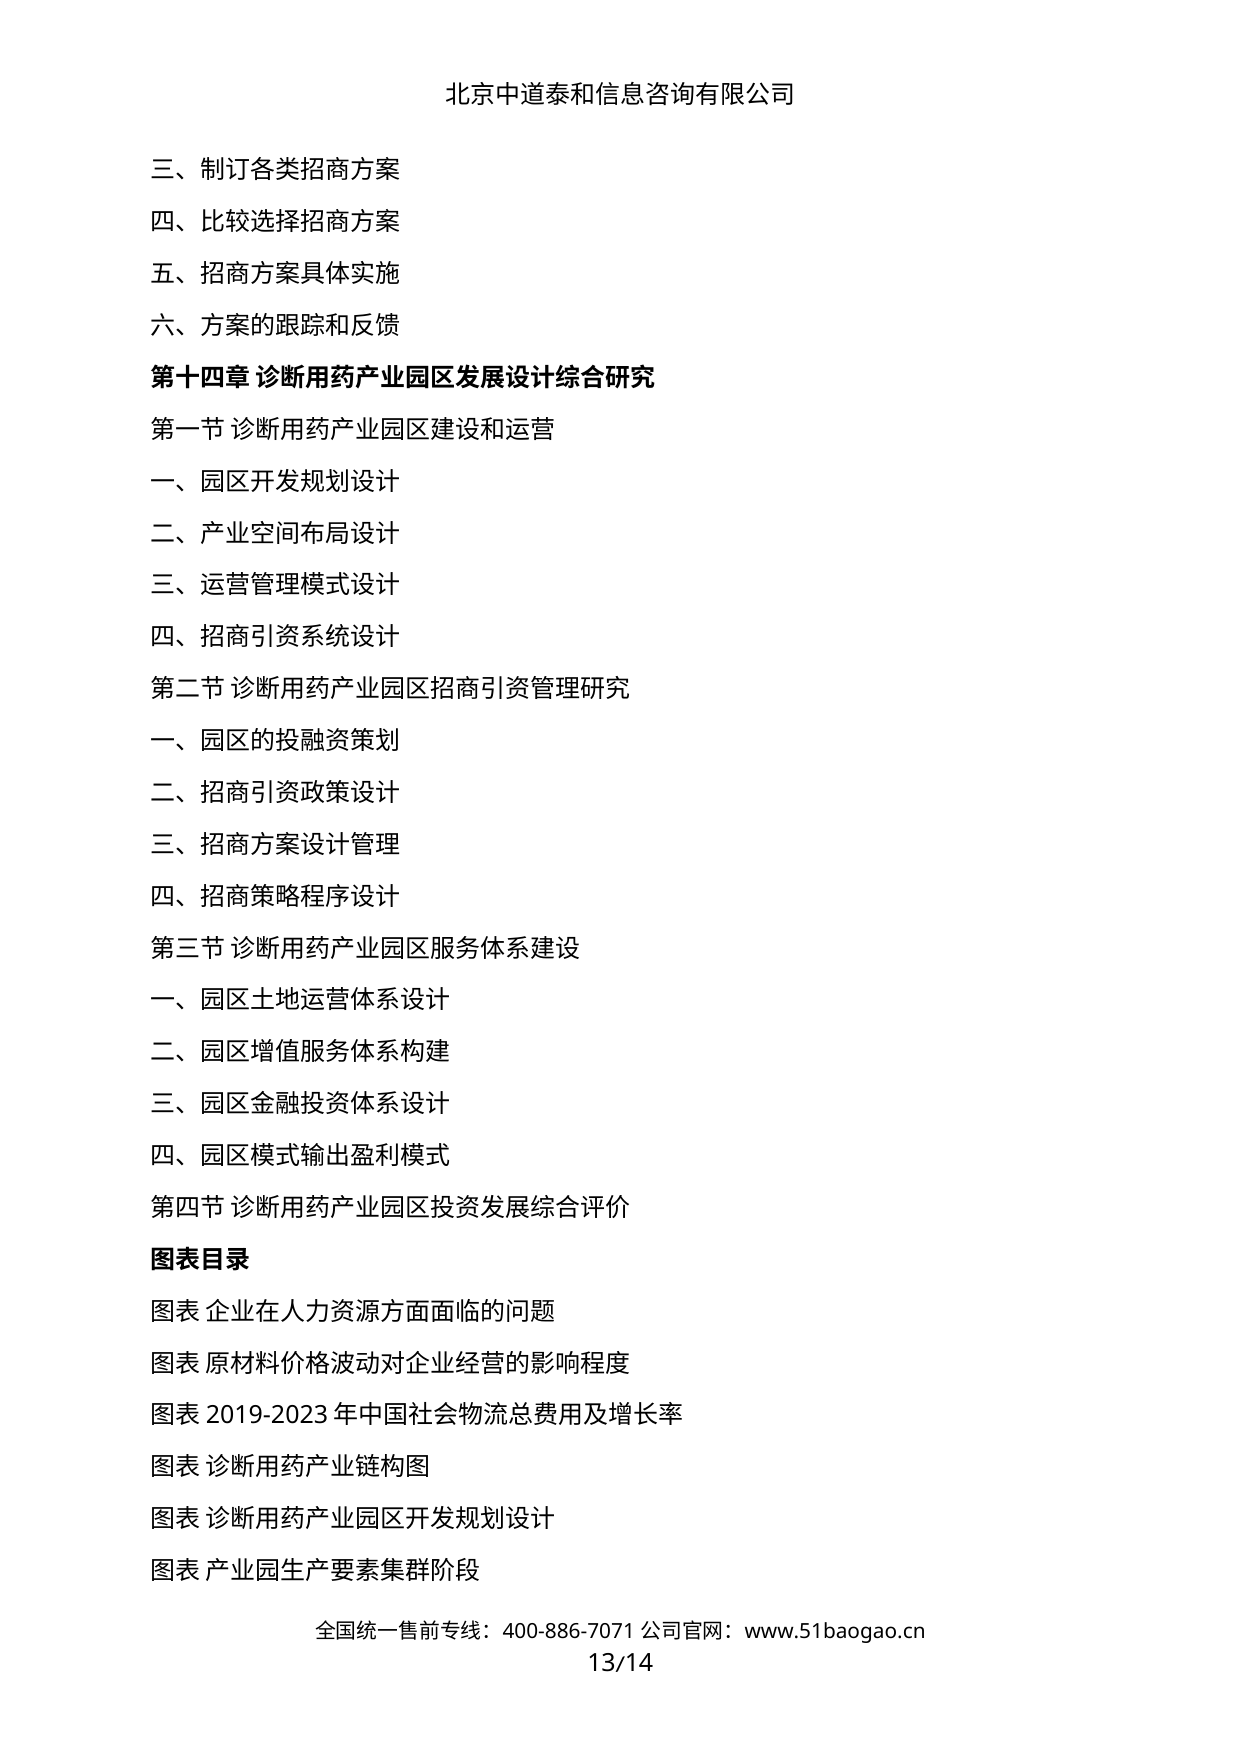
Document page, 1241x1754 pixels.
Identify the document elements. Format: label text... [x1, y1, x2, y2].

text 第十四章 诊断用药产业园区发展设计综合研究 [150, 357, 1090, 394]
text 二、园区增值服务体系构建 [150, 1032, 1090, 1068]
text 第一节 诊断用药产业园区建设和运营 [150, 409, 1090, 446]
text 图表 2019-2023年中国社会物流总费用及增长率 [150, 1395, 1090, 1431]
text 图表 诊断用药产业链构图 [150, 1447, 1090, 1483]
text 图表 企业在人力资源方面面临的问题 [150, 1291, 1090, 1327]
text 图表 产业园生产要素集群阶段 [150, 1551, 1090, 1587]
text 六、方案的跟踪和反馈 [150, 306, 1090, 342]
text 第四节 诊断用药产业园区投资发展综合评价 [150, 1187, 1090, 1224]
text 四、比较选择招商方案 [150, 202, 1090, 238]
text 三、制订各类招商方案 [150, 150, 1090, 186]
text 五、招商方案具体实施 [150, 254, 1090, 290]
text 四、招商策略程序设计 [150, 876, 1090, 912]
text 四、园区模式输出盈利模式 [150, 1136, 1090, 1172]
text 图表 诊断用药产业园区开发规划设计 [150, 1499, 1090, 1535]
text 二、产业空间布局设计 [150, 513, 1090, 549]
text 第三节 诊断用药产业园区服务体系建设 [150, 928, 1090, 964]
text 一、园区土地运营体系设计 [150, 980, 1090, 1016]
text 第二节 诊断用药产业园区招商引资管理研究 [150, 669, 1090, 705]
text 图表目录 [150, 1239, 1090, 1276]
text 图表 原材料价格波动对企业经营的影响程度 [150, 1343, 1090, 1379]
text 二、招商引资政策设计 [150, 772, 1090, 809]
text 一、园区开发规划设计 [150, 461, 1090, 497]
text 三、园区金融投资体系设计 [150, 1084, 1090, 1120]
text 四、招商引资系统设计 [150, 617, 1090, 653]
text 三、运营管理模式设计 [150, 565, 1090, 601]
text 三、招商方案设计管理 [150, 824, 1090, 861]
text 一、园区的投融资策划 [150, 721, 1090, 757]
